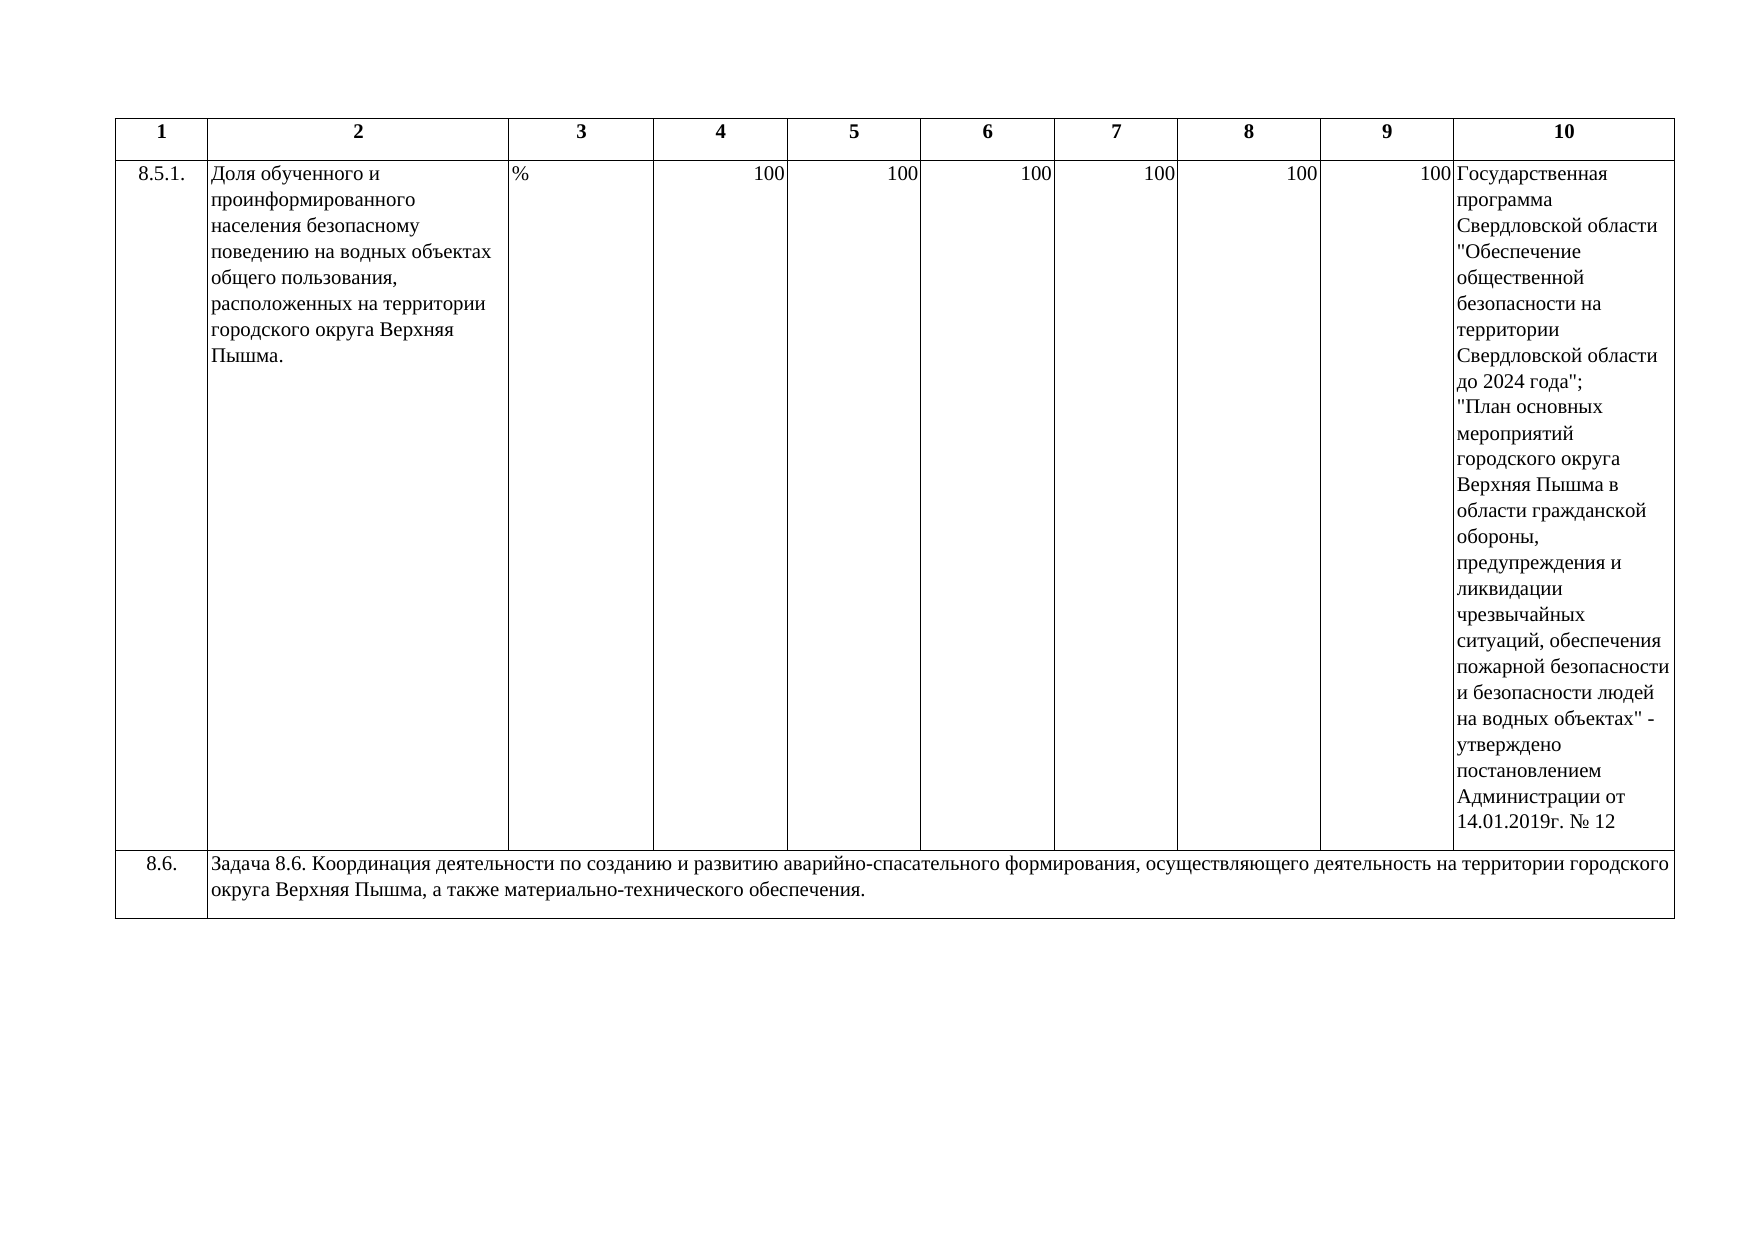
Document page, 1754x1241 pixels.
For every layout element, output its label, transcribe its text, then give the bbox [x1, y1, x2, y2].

table_cell Государственная программа Свердловской области "Обеспечение общественной безопасности на территории Свердловской области до 2024 года"; "План основных мероприятий городского округа Верхняя Пышма в области гражданской обороны, предупреждения и ликвидации чрезвычайных ситуаций, обеспечения пожарной безопасности и безопасности людей на водных объектах" - утверждено постановлением Администрации от 14.01.2019г. № 12 [1454, 161, 1674, 850]
table_cell 100 [1321, 161, 1453, 850]
table_header 8 [1178, 119, 1320, 160]
table_header 9 [1321, 119, 1453, 160]
table_cell 100 [1055, 161, 1177, 850]
table_cell % [509, 161, 653, 850]
table_header 1 [116, 119, 207, 160]
table_header 3 [509, 119, 653, 160]
table_cell 8.6. [116, 851, 207, 918]
table_header 2 [208, 119, 508, 160]
table_cell 100 [654, 161, 787, 850]
table_header 7 [1055, 119, 1177, 160]
table_cell 100 [788, 161, 920, 850]
table_cell Доля обученного и проинформированного населения безопасному поведению на водных объектах общего пользования, расположенных на территории городского округа Верхняя Пышма. [208, 161, 508, 850]
table_cell 100 [1178, 161, 1320, 850]
table_cell 8.5.1. [116, 161, 207, 850]
table_header 4 [654, 119, 787, 160]
table_header 10 [1454, 119, 1674, 160]
table_cell Задача 8.6. Координация деятельности по созданию и развитию аварийно-спасательного формирования, осуществляющего деятельность на территории городского округа Верхняя Пышма, а также материально-технического обеспечения. [208, 851, 1674, 918]
table_header 6 [921, 119, 1054, 160]
table_header 5 [788, 119, 920, 160]
table_cell 100 [921, 161, 1054, 850]
